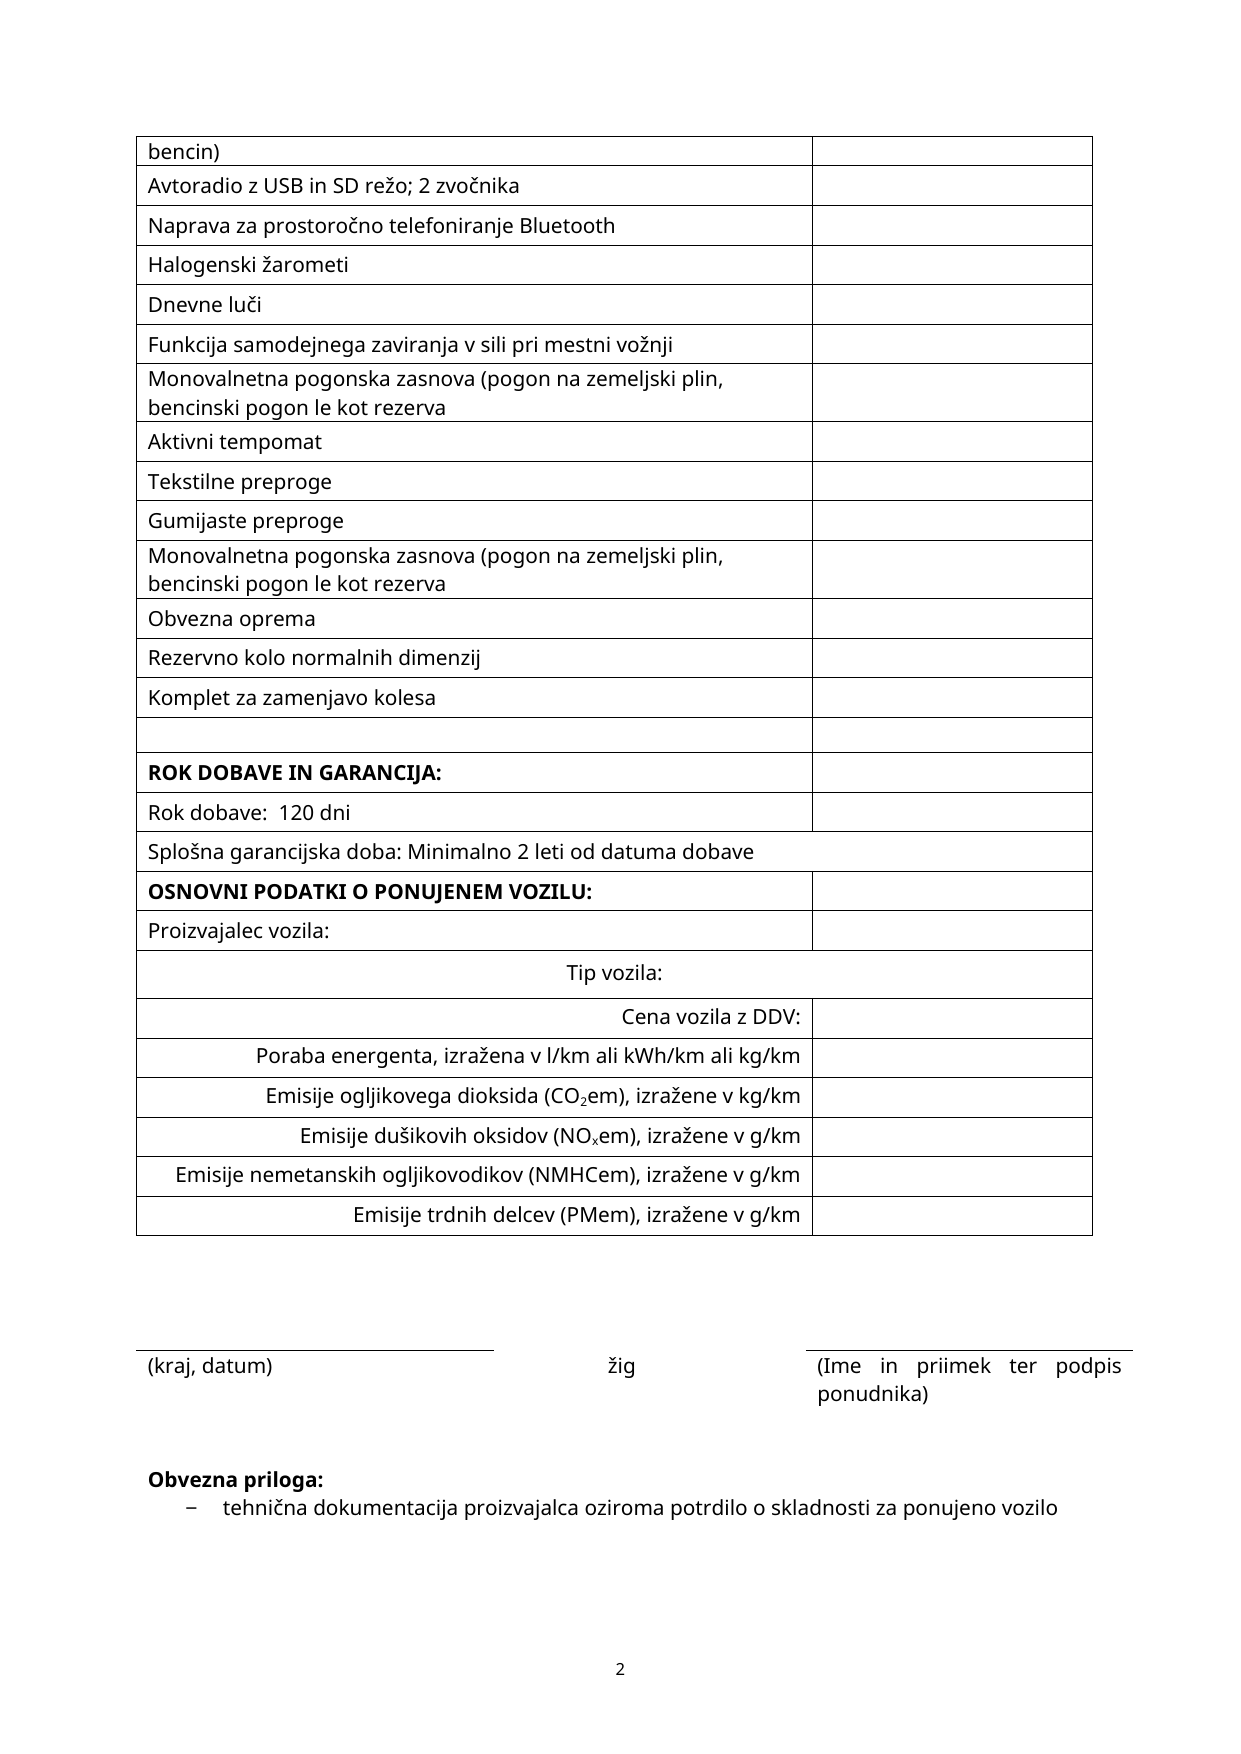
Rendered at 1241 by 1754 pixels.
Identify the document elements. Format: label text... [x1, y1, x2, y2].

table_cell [137, 137, 812, 165]
table_header (kraj, datum) [136, 1351, 493, 1408]
table_cell Emisije trdnih delcev (PMem), izražene v g/km [137, 1197, 812, 1235]
table_cell [813, 872, 1092, 910]
table_cell Gumijaste preproge [137, 501, 812, 540]
list tehnična dokumentacija proizvajalca oziroma potrdilo o skladnosti za ponujeno vozilo [185, 1493, 1092, 1522]
table_cell [813, 999, 1092, 1037]
table_cell Funkcija samodejnega zaviranja v sili pri mestni vožnji [137, 325, 812, 363]
table_cell Emisije nemetanskih ogljikovodikov (NMHCem), izražene v g/km [137, 1157, 812, 1196]
table_cell [137, 718, 812, 752]
table_cell Aktivni tempomat [137, 422, 812, 461]
table_cell [813, 166, 1092, 205]
table_cell [813, 206, 1092, 244]
text Obvezna priloga: [148, 1465, 1092, 1493]
table_cell Avtoradio z USB in SD režo; 2 zvočnika [137, 166, 812, 205]
table_cell [813, 501, 1092, 540]
table_cell ROK DOBAVE IN GARANCIJA: [137, 753, 812, 792]
table_cell Monovalnetna pogonska zasnova (pogon na zemeljski plin, bencinski pogon le kot rezerva [137, 541, 812, 598]
table_cell Dnevne luči [137, 285, 812, 324]
table_cell OSNOVNI PODATKI O PONUJENEM VOZILU: [137, 872, 812, 910]
table_cell [813, 639, 1092, 677]
table_cell Tip vozila: [137, 951, 1092, 998]
table_cell [813, 1078, 1092, 1117]
table_header žig [494, 1350, 806, 1408]
table_cell Obvezna oprema [137, 599, 812, 637]
table_cell [813, 718, 1092, 752]
table_cell Monovalnetna pogonska zasnova (pogon na zemeljski plin, bencinski pogon le kot rezerva [137, 364, 812, 421]
table_cell [813, 753, 1092, 792]
table_cell Rok dobave: 120 dni [137, 793, 812, 831]
table_cell [813, 599, 1092, 637]
table_cell [813, 911, 1092, 950]
table_cell [813, 678, 1092, 717]
table_cell Komplet za zamenjavo kolesa [137, 678, 812, 717]
table_header (Ime in priimek ter podpis ponudnika) [806, 1351, 1133, 1408]
table_cell [813, 1039, 1092, 1077]
table_cell [813, 1157, 1092, 1196]
table_cell [813, 1197, 1092, 1235]
table_cell Halogenski žarometi [137, 246, 812, 284]
table_cell Splošna garancijska doba: Minimalno 2 leti od datuma dobave [137, 832, 1092, 871]
table_cell Proizvajalec vozila: [137, 911, 812, 950]
table_cell [813, 325, 1092, 363]
table_cell [813, 246, 1092, 284]
table_cell [813, 285, 1092, 324]
table_cell [813, 137, 1092, 165]
table_cell [813, 462, 1092, 500]
table_cell [813, 422, 1092, 461]
table_cell [813, 364, 1092, 421]
table_cell Naprava za prostoročno telefoniranje Bluetooth [137, 206, 812, 244]
table_cell [813, 793, 1092, 831]
table_cell Tekstilne preproge [137, 462, 812, 500]
table_cell [813, 541, 1092, 598]
table_cell Poraba energenta, izražena v l/km ali kWh/km ali kg/km [137, 1039, 812, 1077]
table_cell Emisije ogljikovega dioksida (CO2em), izražene v kg/km [137, 1078, 812, 1117]
table_cell [813, 1118, 1092, 1156]
table_cell Rezervno kolo normalnih dimenzij [137, 639, 812, 677]
table_cell Cena vozila z DDV: [137, 999, 812, 1037]
table_cell Emisije dušikovih oksidov (NOxem), izražene v g/km [137, 1118, 812, 1156]
